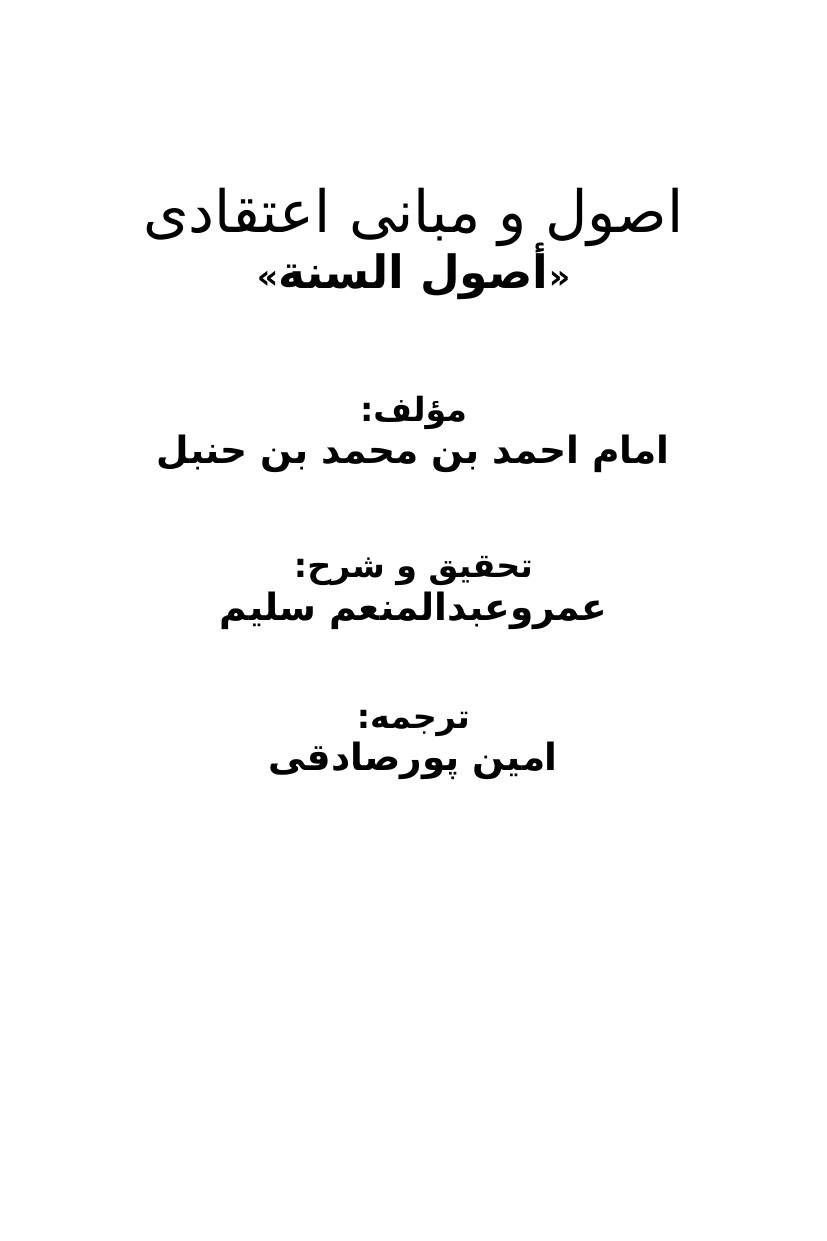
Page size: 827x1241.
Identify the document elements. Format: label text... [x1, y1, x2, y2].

text امین پورصادقی [89, 736, 738, 779]
text عمروعبدالمنعم سلیم [89, 585, 738, 629]
text تحقیق و شرح: [89, 546, 738, 585]
text مؤلف: [89, 390, 738, 429]
text اصول و مبانی اعتقادی [89, 178, 738, 246]
text امام احمد بن محمد بن حنبل [89, 429, 738, 473]
text ترجمه: [89, 697, 738, 736]
text «أصول السنة» [89, 246, 738, 299]
